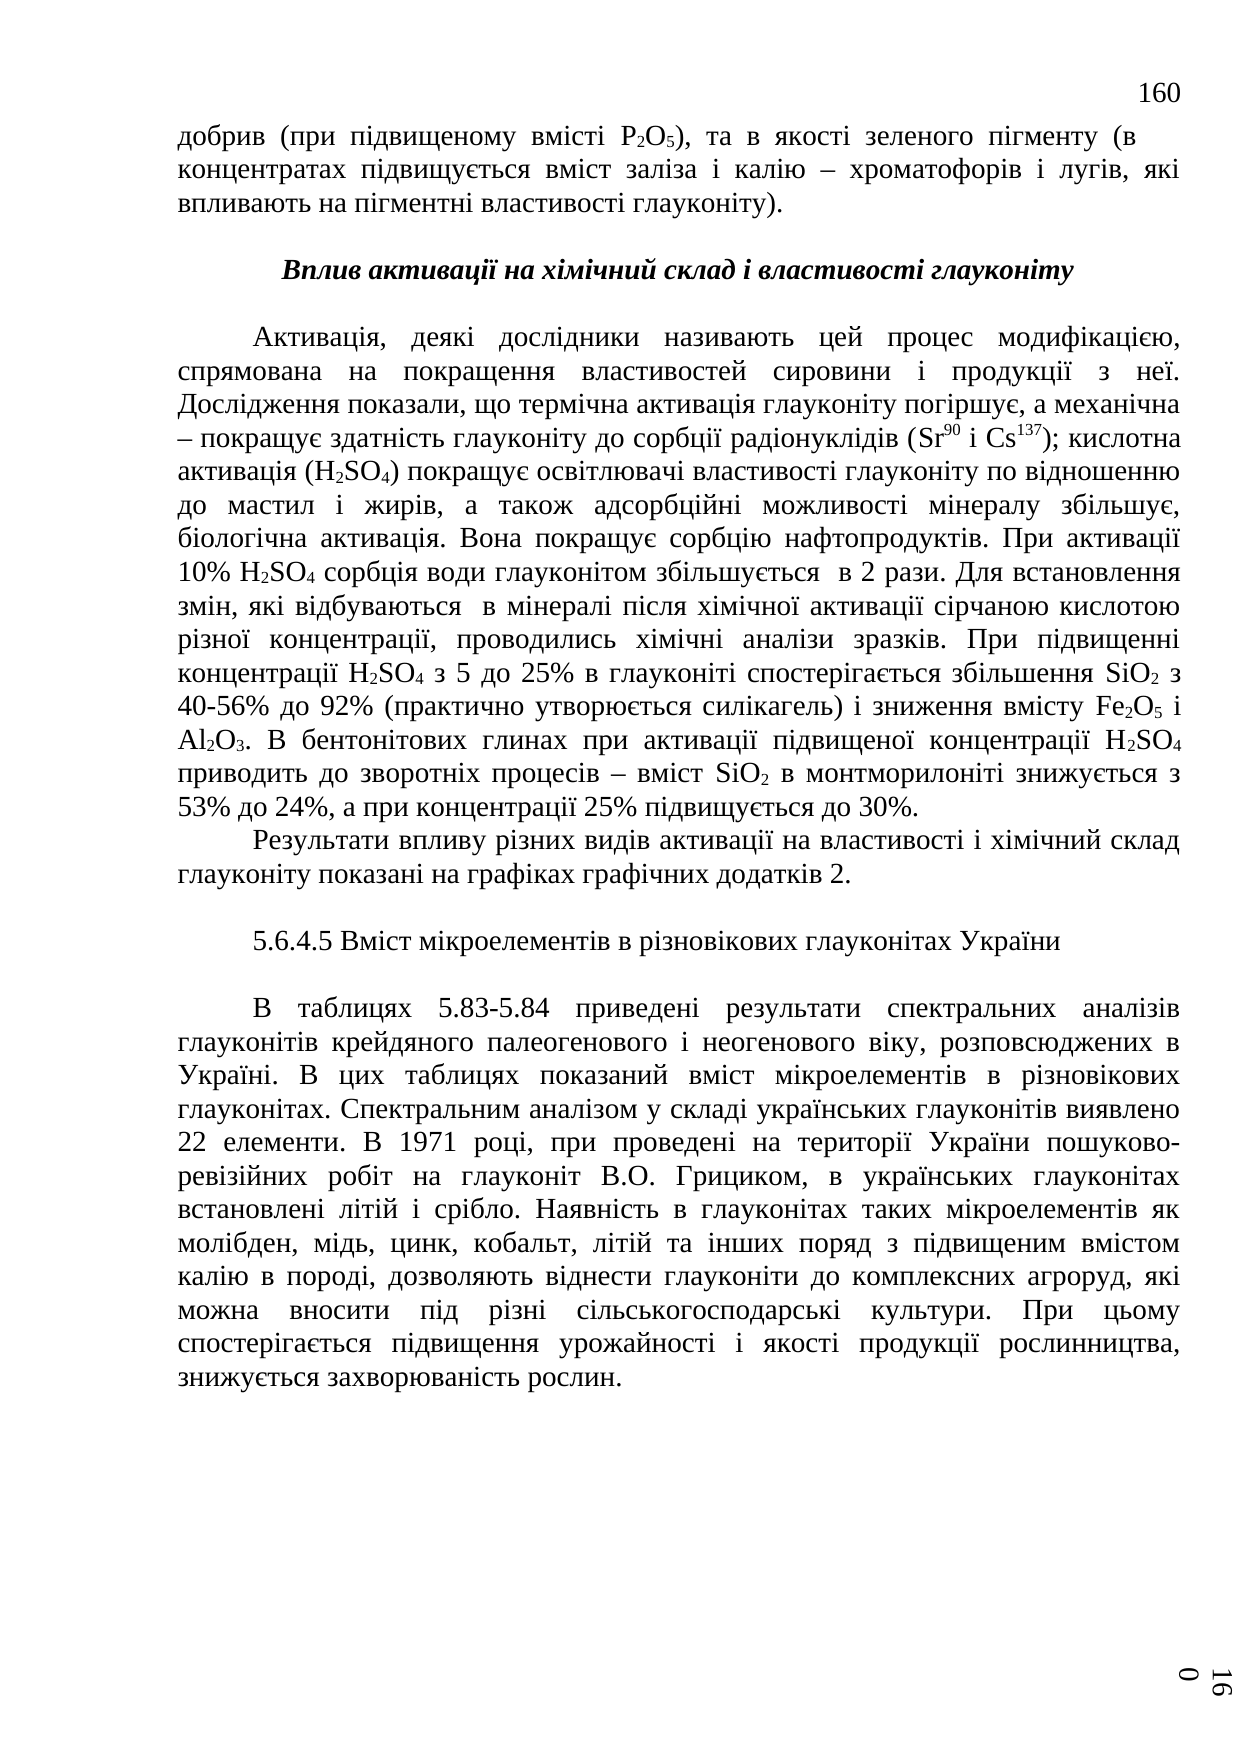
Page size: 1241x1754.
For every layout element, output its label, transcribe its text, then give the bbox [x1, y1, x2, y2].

text В таблицях 5.83-5.84 приведені результати спектральних аналізів глауконітів крейдяного палеогенового і неогенового віку, розповсюджених в Україні. В цих таблицях показаний вміст мікроелементів в різновікових глауконітах. Спектральним аналізом у складі українських глауконітів виявлено 22 елементи. В 1971 році, при проведені на території України пошуково-ревізійних робіт на глауконіт В.О. Грициком, в українських глауконітах встановлені літій і срібло. Наявність в глауконітах таких мікроелементів як молібден, мідь, цинк, кобальт, літій та інших поряд з підвищеним вмістом калію в породі, дозволяють віднести глауконіти до комплексних агроруд, які можна вносити під різні сільськогосподарські культури. При цьому спостерігається підвищення урожайності і якості продукції рослинництва, знижується захворюваність рослин. [177, 990, 1181, 1393]
text Результати впливу різних видів активації на властивості і хімічний склад глауконіту показані на графіках графічних додатків 2. [177, 822, 1181, 889]
title 5.6.4.5 Вміст мікроелементів в різновікових глауконітах України [177, 923, 1181, 957]
text Активація, деякі дослідники називають цей процес модифікацією, спрямована на покращення властивостей сировини і продукції з неї. Дослідження показали, що термічна активація глауконіту погіршує, а механічна – покращує здатність глауконіту до сорбції радіонуклідів (Sr90 і Cs137); кислотна активація (Н2SO4) покращує освітлювачі властивості глауконіту по відношенню до мастил і жирів, а також адсорбційні можливості мінералу збільшує, біологічна активація. Вона покращує сорбцію нафтопродуктів. При активації 10% Н2SO4 сорбція води глауконітом збільшується в 2 рази. Для встановлення змін, які відбуваються в мінералі після хімічної активації сірчаною кислотою різної концентрації, проводились хімічні аналізи зразків. При підвищенні концентрації Н2SO4 з 5 до 25% в глауконіті спостерігається збільшення SiO2 з 40-56% до 92% (практично утворюється силікагель) і зниження вмісту Fe2O5 і Al2O3. В бентонітових глинах при активації підвищеної концентрації Н2SO4 приводить до зворотніх процесів – вміст SiO2 в монтморилоніті знижується з 53% до 24%, а при концентрації 25% підвищується до 30%. [177, 319, 1181, 822]
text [177, 118, 1181, 219]
text Вплив активації на хімічний склад і властивості глауконіту [177, 252, 1181, 286]
